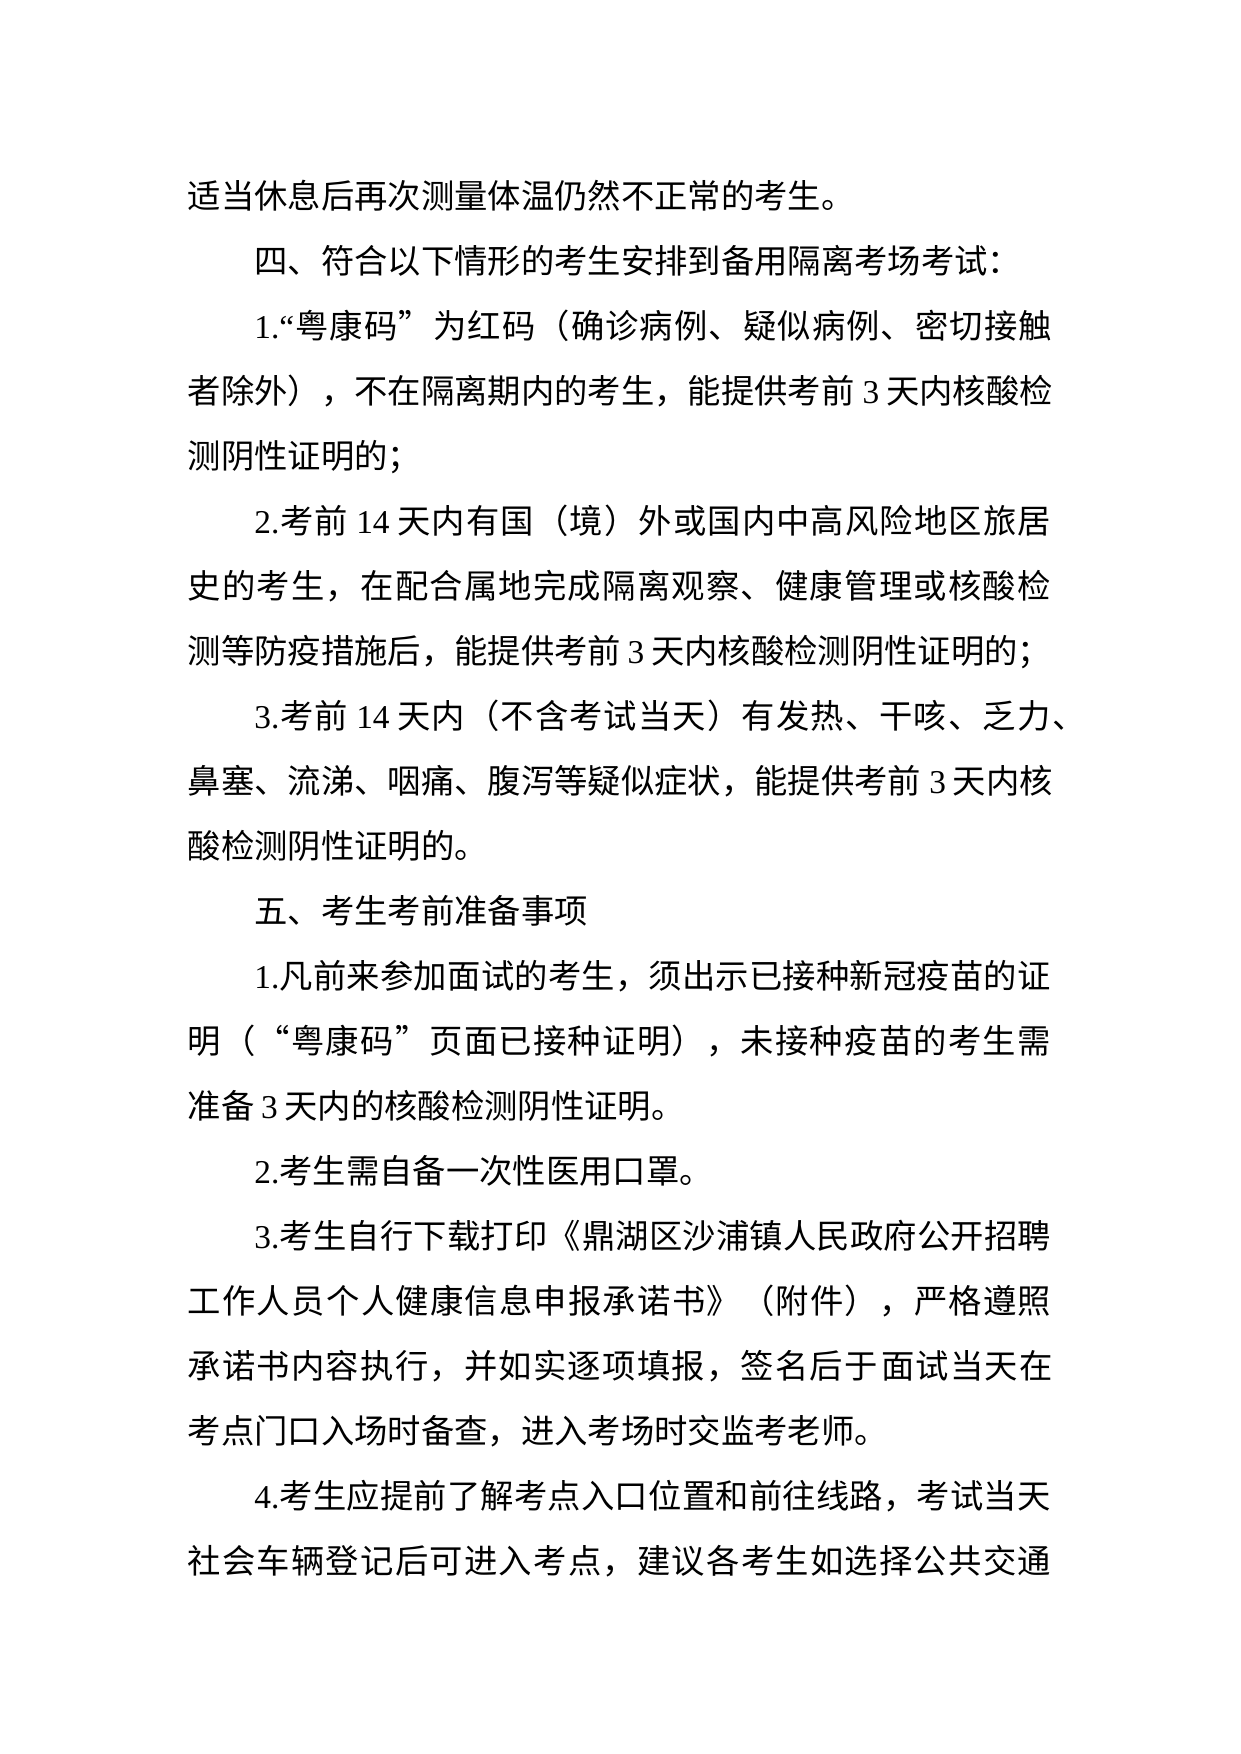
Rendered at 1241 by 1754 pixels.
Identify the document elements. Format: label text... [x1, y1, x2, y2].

text 四、符合以下情形的考生安排到备用隔离考场考试： [187, 227, 1053, 292]
text 1.凡前来参加面试的考生，须出示已接种新冠疫苗的证明（“粤康码”页面已接种证明），未接种疫苗的考生需准备3天内的核酸检测阴性证明。 [187, 942, 1053, 1137]
text 2.考前14天内有国（境）外或国内中高风险地区旅居史的考生，在配合属地完成隔离观察、健康管理或核酸检测等防疫措施后，能提供考前3天内核酸检测阴性证明的； [187, 487, 1053, 682]
text 3.考前14天内（不含考试当天）有发热、干咳、乏力、鼻塞、流涕、咽痛、腹泻等疑似症状，能提供考前3天内核酸检测阴性证明的。 [187, 682, 1053, 877]
text 2.考生需自备一次性医用口罩。 [187, 1137, 1053, 1202]
text 3.考生自行下载打印《鼎湖区沙浦镇人民政府公开招聘工作人员个人健康信息申报承诺书》（附件），严格遵照承诺书内容执行，并如实逐项填报，签名后于面试当天在考点门口入场时备查，进入考场时交监考老师。 [187, 1202, 1053, 1462]
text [187, 162, 1053, 227]
text 1.“粤康码”为红码（确诊病例、疑似病例、密切接触者除外），不在隔离期内的考生，能提供考前3天内核酸检测阴性证明的； [187, 292, 1053, 487]
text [187, 1462, 1053, 1592]
text 五、考生考前准备事项 [187, 877, 1053, 942]
